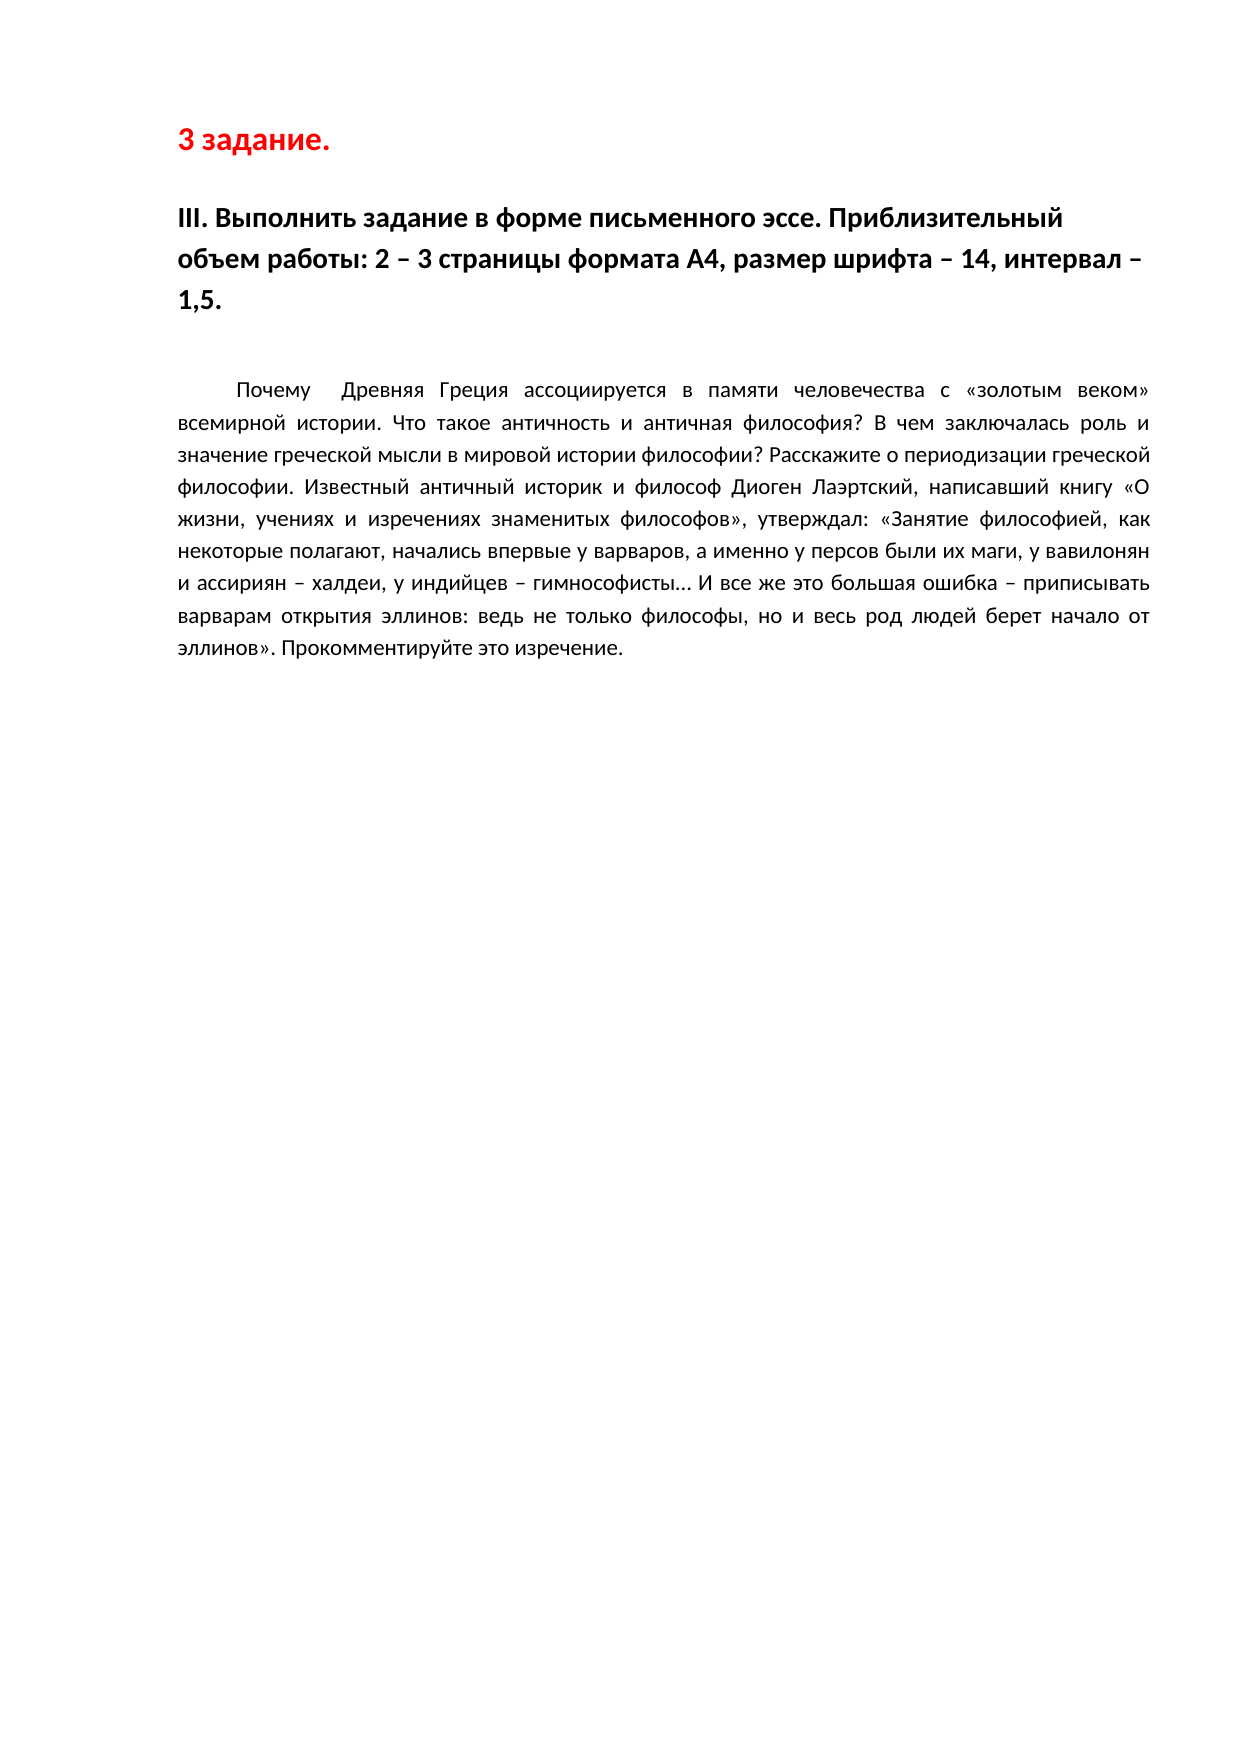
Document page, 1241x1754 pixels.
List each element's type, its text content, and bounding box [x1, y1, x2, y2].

text III. Выполнить задание в форме письменного эссе. Приблизительный объем работы: 2 – 3 страницы формата А4, размер шрифта – 14, интервал – 1,5. [177, 199, 1152, 317]
text 3 задание. [177, 118, 1152, 159]
text Почему Древняя Греция ассоциируется в памяти человечества с «золотым веком» всемирной истории. Что такое античность и античная философия? В чем заключалась роль и значение греческой мысли в мировой истории философии? Расскажите о периодизации греческой философии. Известный античный историк и философ Диоген Лаэртский, написавший книгу «О жизни, учениях и изречениях знаменитых философов», утверждал: «Занятие философией, как некоторые полагают, начались впервые у варваров, а именно у персов были их маги, у вавилонян и ассириян – халдеи, у индийцев – гимнософисты… И все же это большая ошибка – приписывать варварам открытия эллинов: ведь не только философы, но и весь род людей берет начало от эллинов». Прокомментируйте это изречение. [177, 375, 1152, 661]
